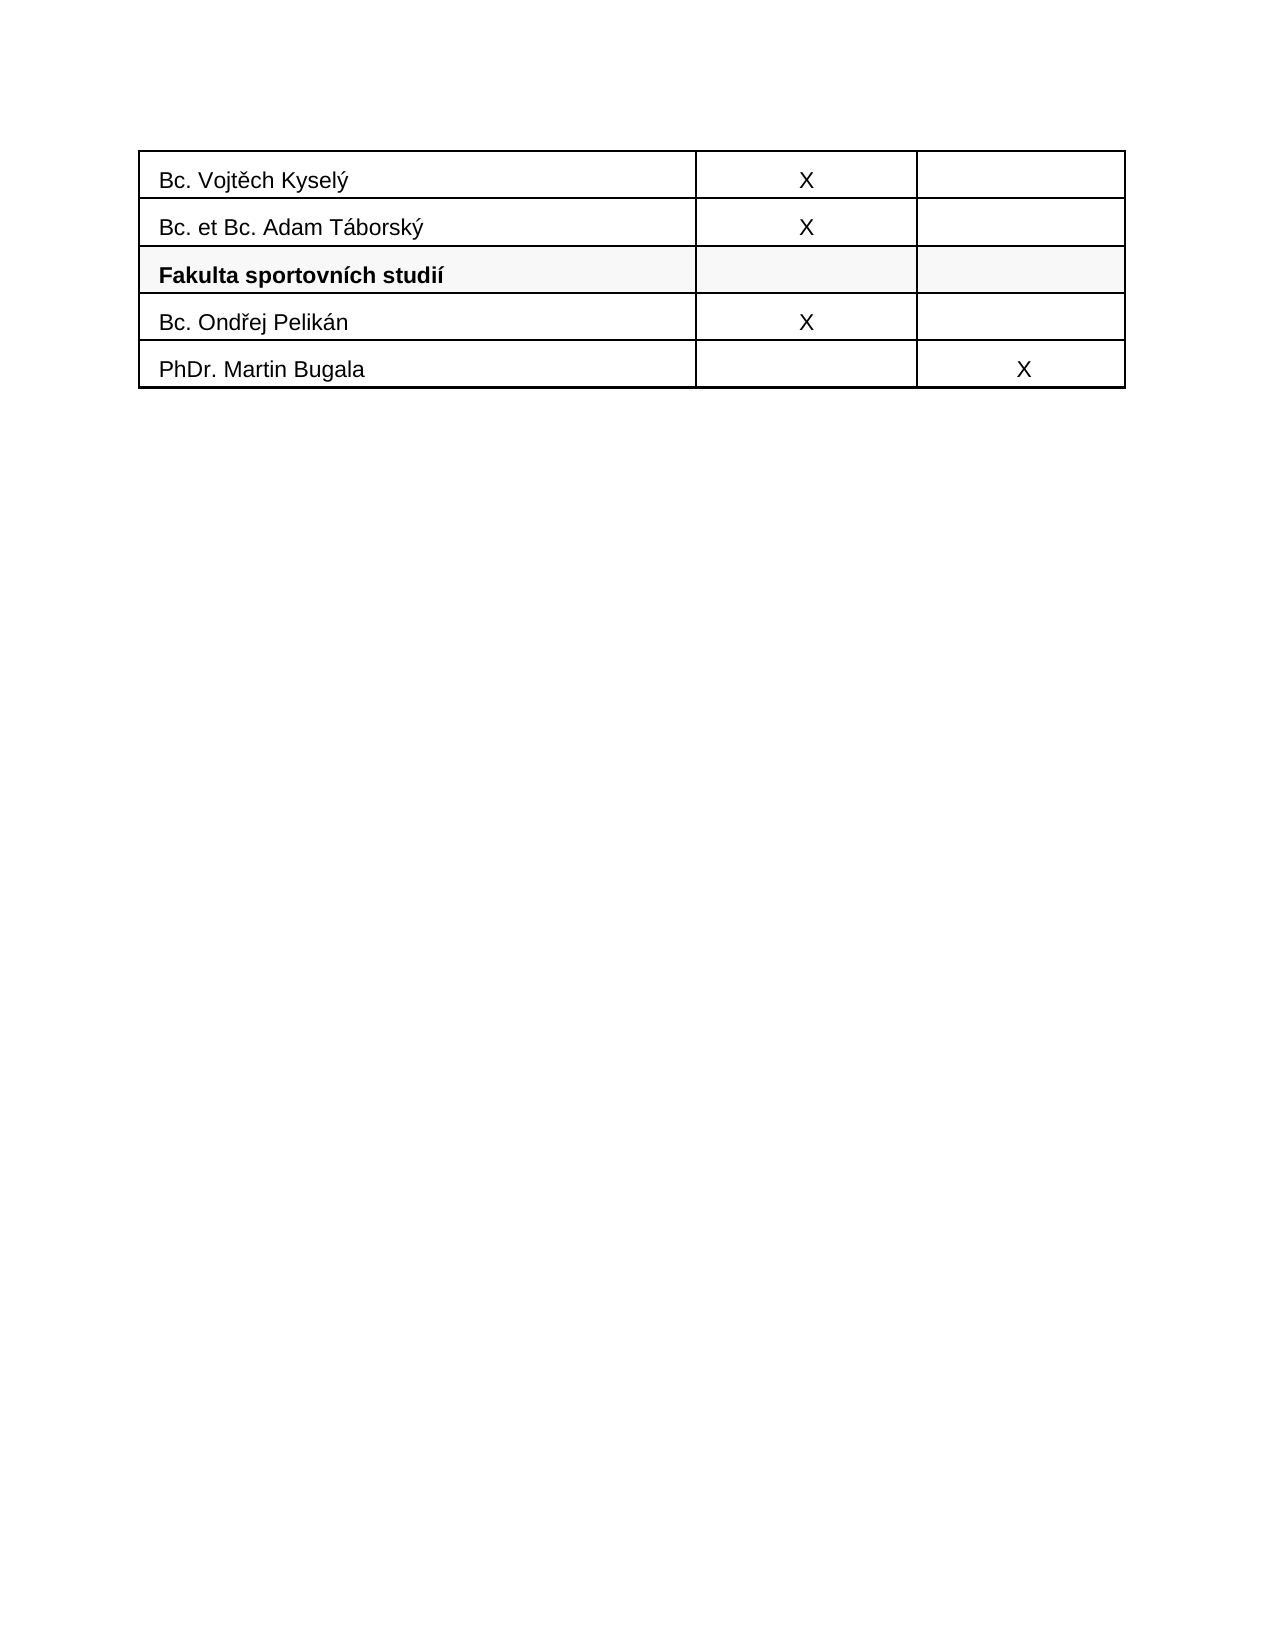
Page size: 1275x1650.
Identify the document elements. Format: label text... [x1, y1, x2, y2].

table_cell [918, 152, 1124, 197]
table_cell [697, 247, 916, 292]
table_cell Bc. Ondřej Pelikán [140, 294, 695, 339]
table_cell Bc. et Bc. Adam Táborský [140, 199, 695, 244]
table_cell X [697, 152, 916, 197]
table_cell [918, 199, 1124, 244]
table_cell X [697, 294, 916, 339]
table_cell X [697, 199, 916, 244]
table_cell Fakulta sportovních studií [140, 247, 695, 292]
table_cell PhDr. Martin Bugala [140, 341, 695, 386]
table_cell Bc. Vojtěch Kyselý [140, 152, 695, 197]
table_cell [697, 341, 916, 386]
table_cell X [918, 341, 1124, 386]
table_cell [918, 247, 1124, 292]
table_cell [918, 294, 1124, 339]
